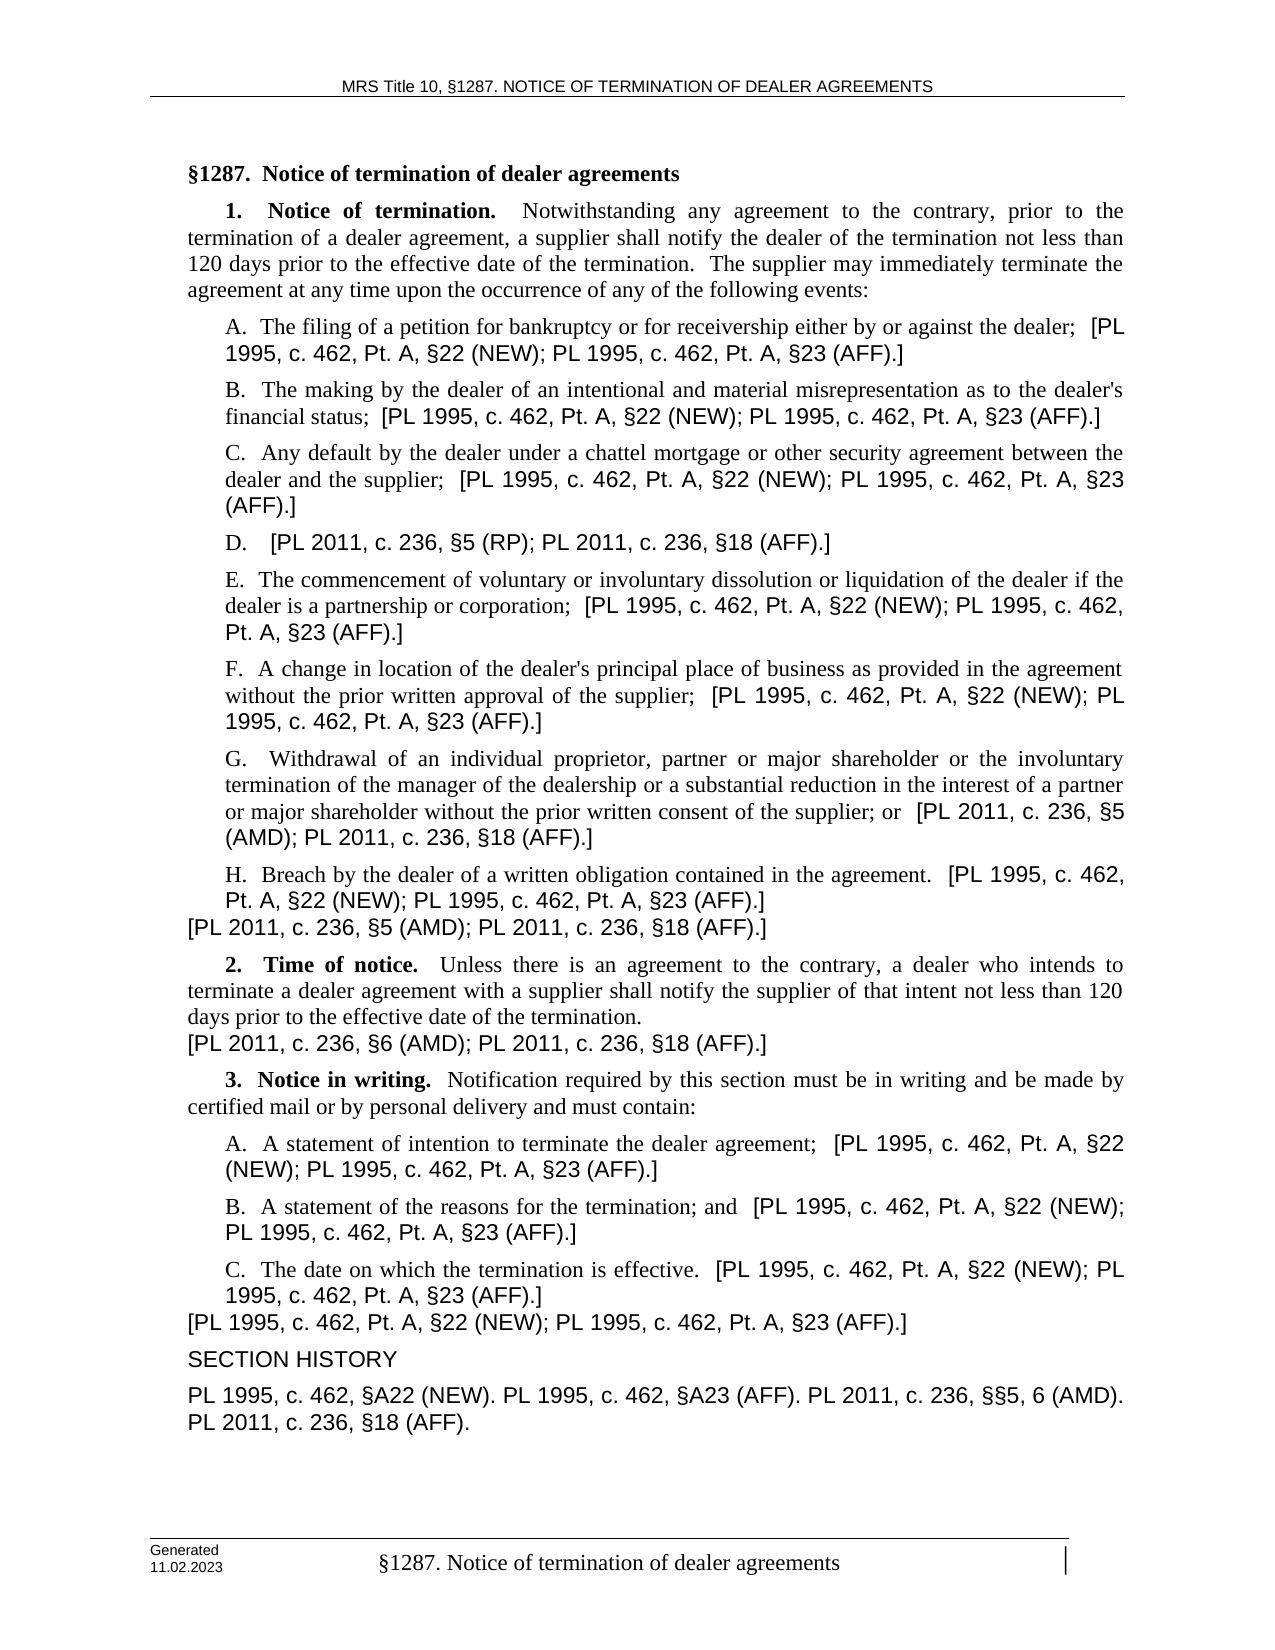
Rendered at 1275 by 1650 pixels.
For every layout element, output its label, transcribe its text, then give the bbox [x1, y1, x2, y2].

text 1. Notice of termination. Notwithstanding any agreement to the contrary, prior to the termination of a dealer agreement, a supplier shall notify the dealer of the termination not less than 120 days prior to the effective date of the termination. The supplier may immediately terminate the agreement at any time upon the occurrence of any of the following events: [187, 197, 1125, 303]
text C. Any default by the dealer under a chattel mortgage or other security agreement between the dealer and the supplier; [PL 1995, c. 462, Pt. A, §22 (NEW); PL 1995, c. 462, Pt. A, §23 (AFF).] [225, 439, 1125, 519]
text A. The filing of a petition for bankruptcy or for receivership either by or against the dealer; [PL 1995, c. 462, Pt. A, §22 (NEW); PL 1995, c. 462, Pt. A, §23 (AFF).] [225, 313, 1125, 366]
text C. The date on which the termination is effective. [PL 1995, c. 462, Pt. A, §22 (NEW); PL 1995, c. 462, Pt. A, §23 (AFF).] [225, 1256, 1125, 1309]
text 2. Time of notice. Unless there is an agreement to the contrary, a dealer who intends to terminate a dealer agreement with a supplier shall notify the supplier of that intent not less than 120 days prior to the effective date of the termination. [187, 951, 1125, 1030]
text F. A change in location of the dealer's principal place of business as provided in the agreement without the prior written approval of the supplier; [PL 1995, c. 462, Pt. A, §22 (NEW); PL 1995, c. 462, Pt. A, §23 (AFF).] [225, 656, 1125, 735]
text 3. Notice in writing. Notification required by this section must be in writing and be made by certified mail or by personal delivery and must contain: [187, 1066, 1125, 1119]
text B. A statement of the reasons for the termination; and [PL 1995, c. 462, Pt. A, §22 (NEW); PL 1995, c. 462, Pt. A, §23 (AFF).] [225, 1193, 1125, 1246]
text E. The commencement of voluntary or involuntary dissolution or liquidation of the dealer if the dealer is a partnership or corporation; [PL 1995, c. 462, Pt. A, §22 (NEW); PL 1995, c. 462, Pt. A, §23 (AFF).] [225, 566, 1125, 645]
text [PL 1995, c. 462, Pt. A, §22 (NEW); PL 1995, c. 462, Pt. A, §23 (AFF).] [187, 1309, 1125, 1335]
text PL 1995, c. 462, §A22 (NEW). PL 1995, c. 462, §A23 (AFF). PL 2011, c. 236, §§5, 6 (AMD). PL 2011, c. 236, §18 (AFF). [187, 1382, 1125, 1435]
text G. Withdrawal of an individual proprietor, partner or major shareholder or the involuntary termination of the manager of the dealership or a substantial reduction in the interest of a partner or major shareholder without the prior written consent of the supplier; or [PL 2011, c. 236, §5 (AMD); PL 2011, c. 236, §18 (AFF).] [225, 745, 1125, 851]
text SECTION HISTORY [187, 1346, 1125, 1372]
text §1287. Notice of termination of dealer agreements [187, 160, 1125, 187]
text B. The making by the dealer of an intentional and material misrepresentation as to the dealer's financial status; [PL 1995, c. 462, Pt. A, §22 (NEW); PL 1995, c. 462, Pt. A, §23 (AFF).] [225, 376, 1125, 429]
text H. Breach by the dealer of a written obligation contained in the agreement. [PL 1995, c. 462, Pt. A, §22 (NEW); PL 1995, c. 462, Pt. A, §23 (AFF).] [225, 861, 1125, 914]
text [PL 2011, c. 236, §5 (AMD); PL 2011, c. 236, §18 (AFF).] [187, 914, 1125, 940]
text [PL 2011, c. 236, §6 (AMD); PL 2011, c. 236, §18 (AFF).] [187, 1030, 1125, 1056]
text A. A statement of intention to terminate the dealer agreement; [PL 1995, c. 462, Pt. A, §22 (NEW); PL 1995, c. 462, Pt. A, §23 (AFF).] [225, 1129, 1125, 1182]
text D. [PL 2011, c. 236, §5 (RP); PL 2011, c. 236, §18 (AFF).] [225, 529, 1125, 556]
